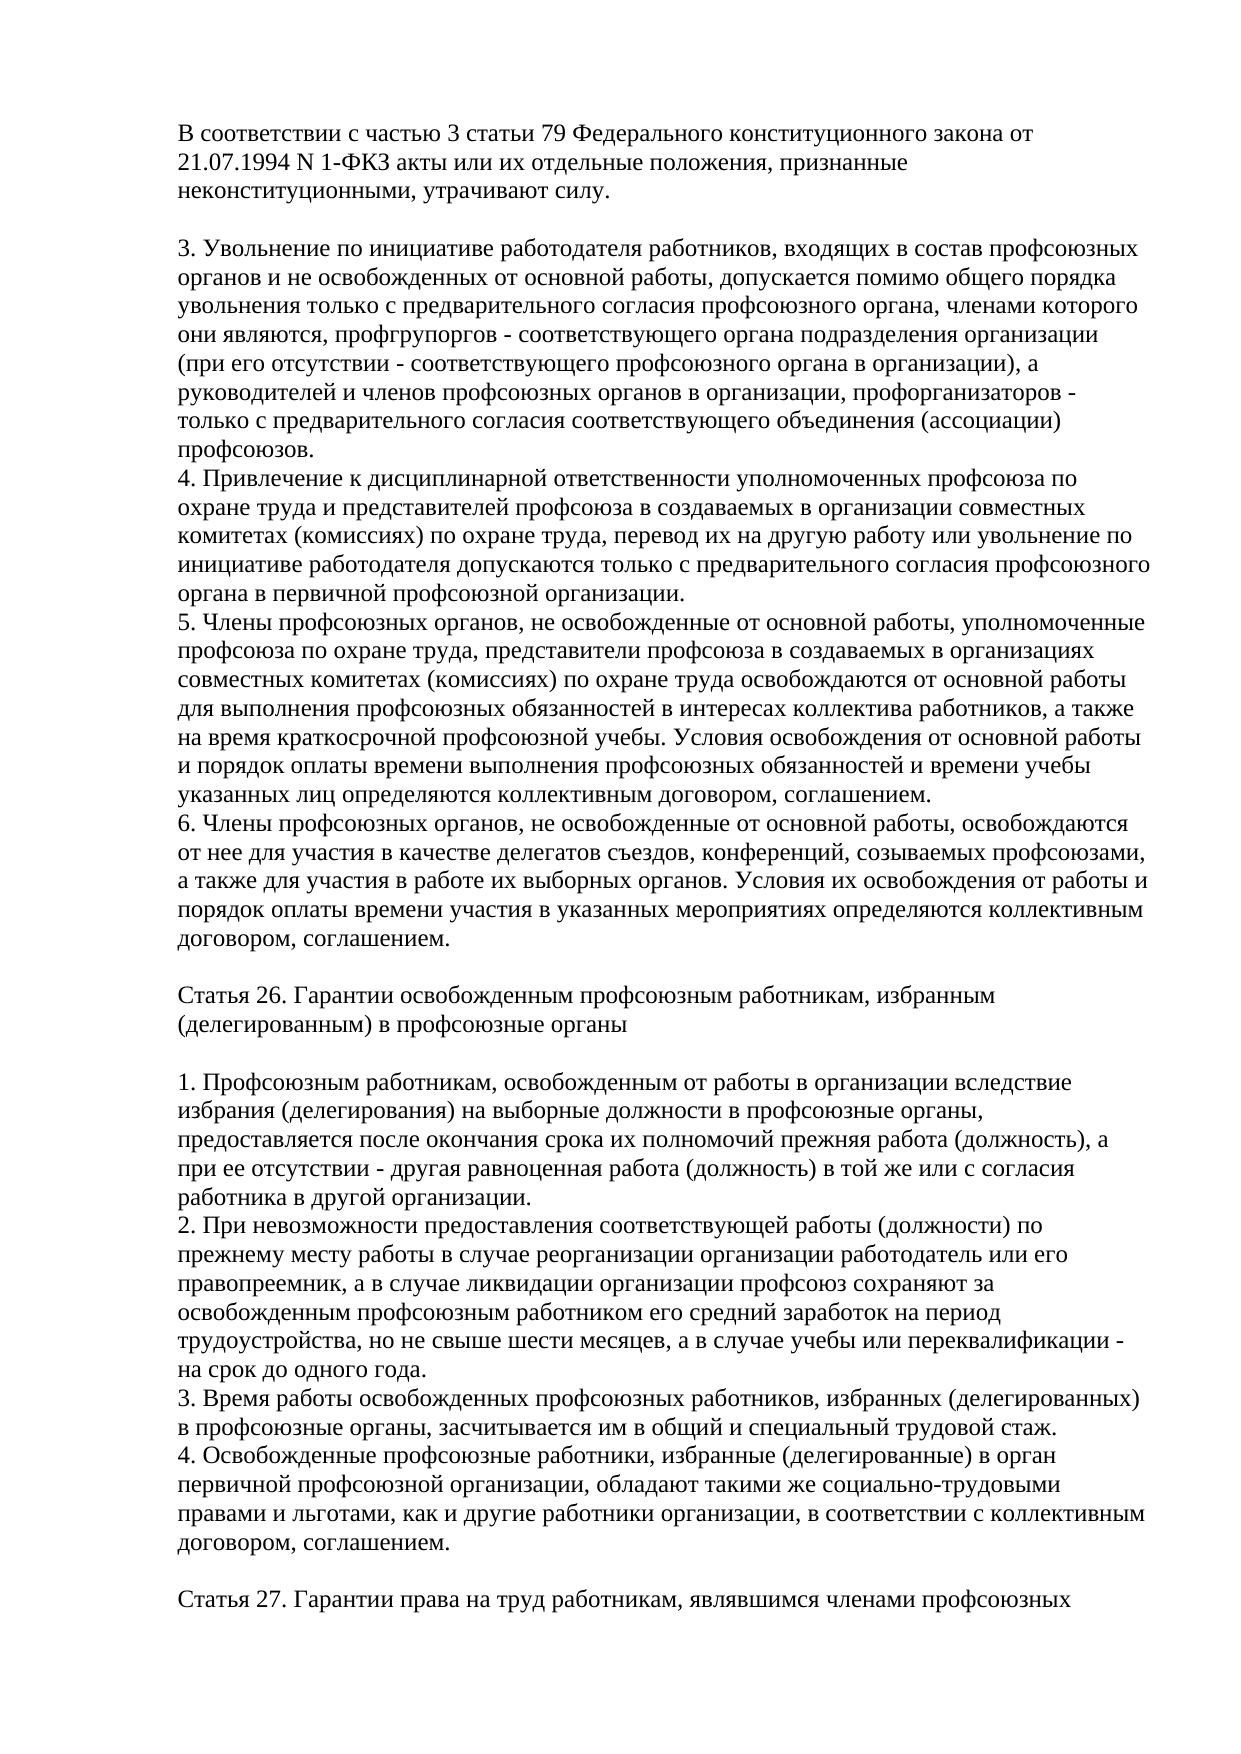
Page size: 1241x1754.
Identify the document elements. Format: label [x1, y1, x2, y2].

text [177, 118, 1152, 1613]
